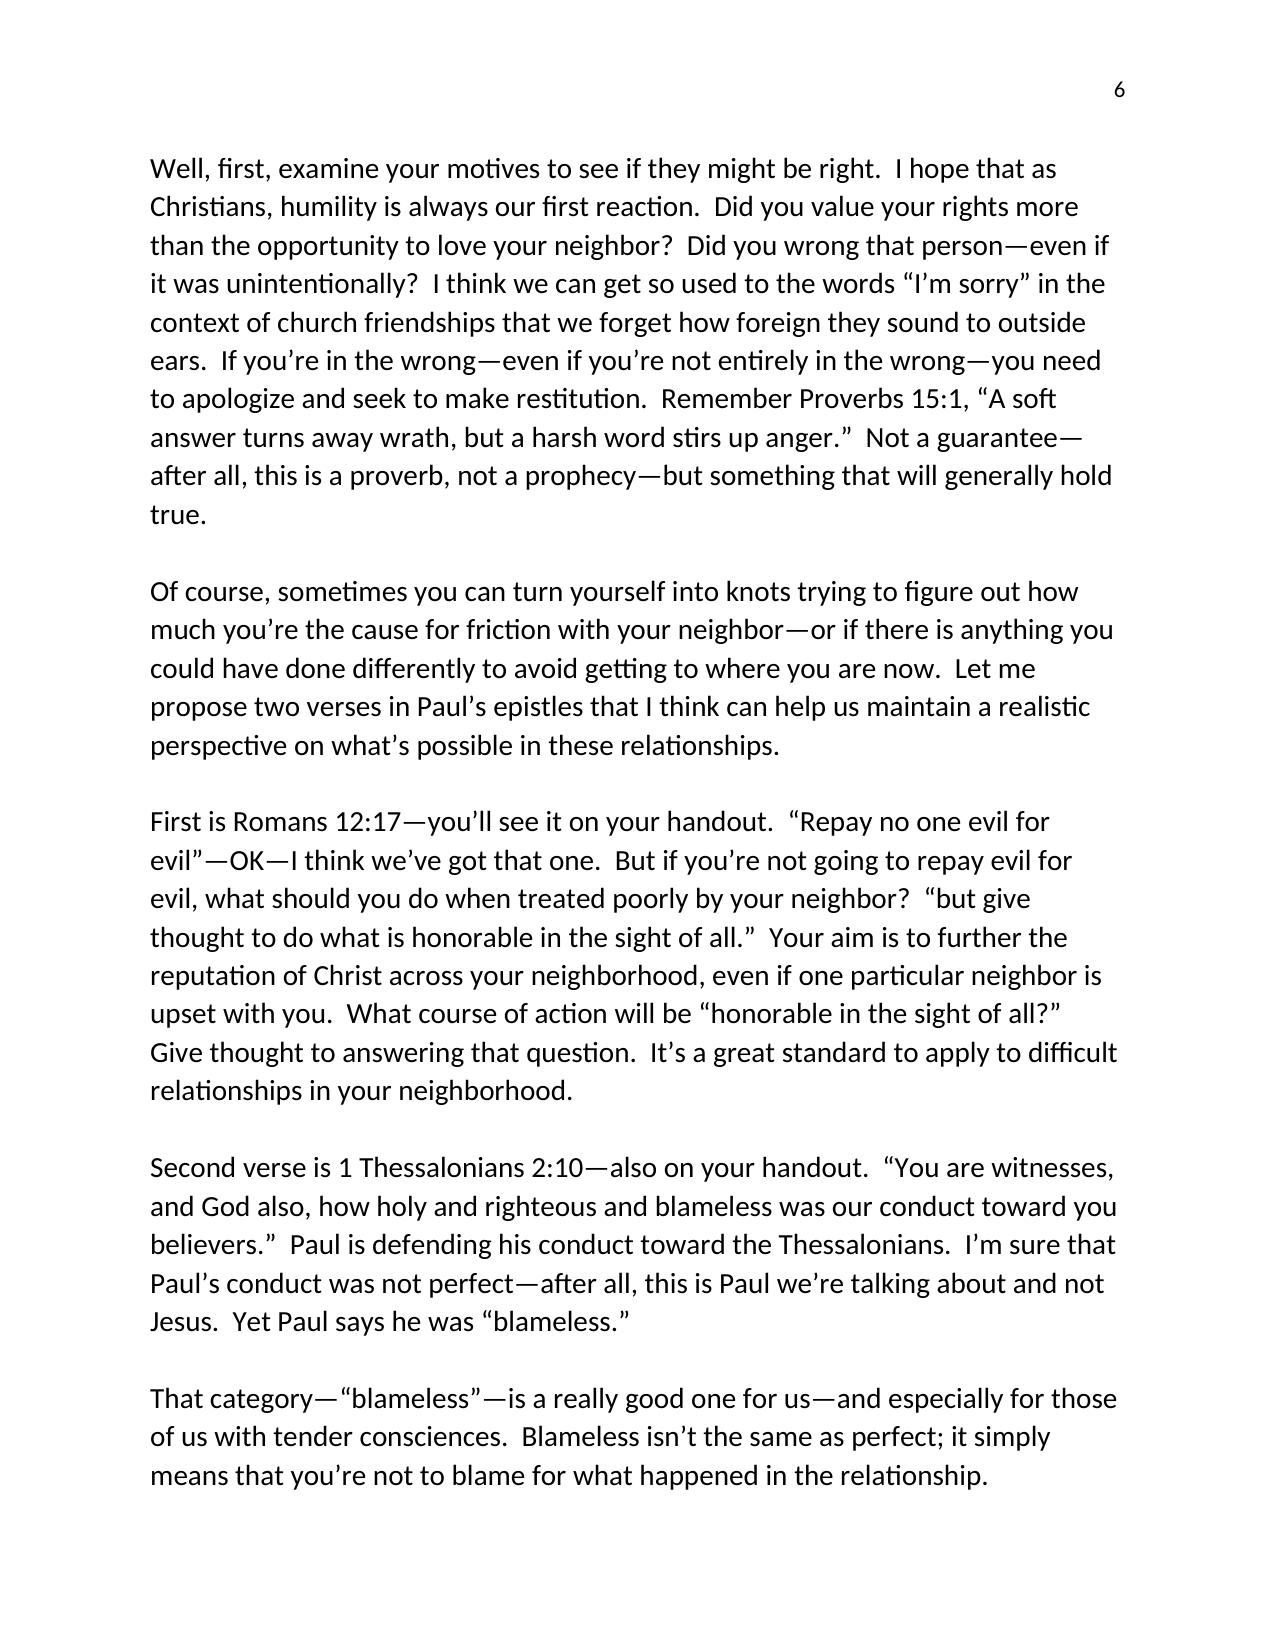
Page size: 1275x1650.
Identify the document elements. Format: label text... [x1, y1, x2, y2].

text Well, first, examine your motives to see if they might be right. I hope that as Christians, humility is always our first reaction. Did you value your rights more than the opportunity to love your neighbor? Did you wrong that person—even if it was unintentionally? I think we can get so used to the words “I’m sorry” in the context of church friendships that we forget how foreign they sound to outside ears. If you’re in the wrong—even if you’re not entirely in the wrong—you need to apologize and seek to make restitution. Remember Proverbs 15:1, “A soft answer turns away wrath, but a harsh word stirs up anger.” Not a guarantee—after all, this is a proverb, not a prophecy—but something that will generally hold true. [150, 150, 1125, 532]
text Second verse is 1 Thessalonians 2:10—also on your handout. “You are witnesses, and God also, how holy and righteous and blameless was our conduct toward you believers.” Paul is defending his conduct toward the Thessalonians. I’m sure that Paul’s conduct was not perfect—after all, this is Paul we’re talking about and not Jesus. Yet Paul says he was “blameless.” [150, 1149, 1125, 1339]
text Of course, sometimes you can turn yourself into knots trying to figure out how much you’re the cause for friction with your neighbor—or if there is anything you could have done differently to avoid getting to where you are now. Let me propose two verses in Paul’s epistles that I think can help us maintain a realistic perspective on what’s possible in these relationships. [150, 573, 1125, 762]
text That category—“blameless”—is a really good one for us—and especially for those of us with tender consciences. Blameless isn’t the same as perfect; it simply means that you’re not to blame for what happened in the relationship. [150, 1380, 1125, 1492]
text First is Romans 12:17—you’ll see it on your handout. “Repay no one evil for evil”—OK—I think we’ve got that one. But if you’re not going to repay evil for evil, what should you do when treated poorly by your neighbor? “but give thought to do what is honorable in the sight of all.” Your aim is to further the reputation of Christ across your neighborhood, even if one particular neighbor is upset with you. What course of action will be “honorable in the sight of all?” Give thought to answering that question. It’s a great standard to apply to difficult relationships in your neighborhood. [150, 803, 1125, 1108]
